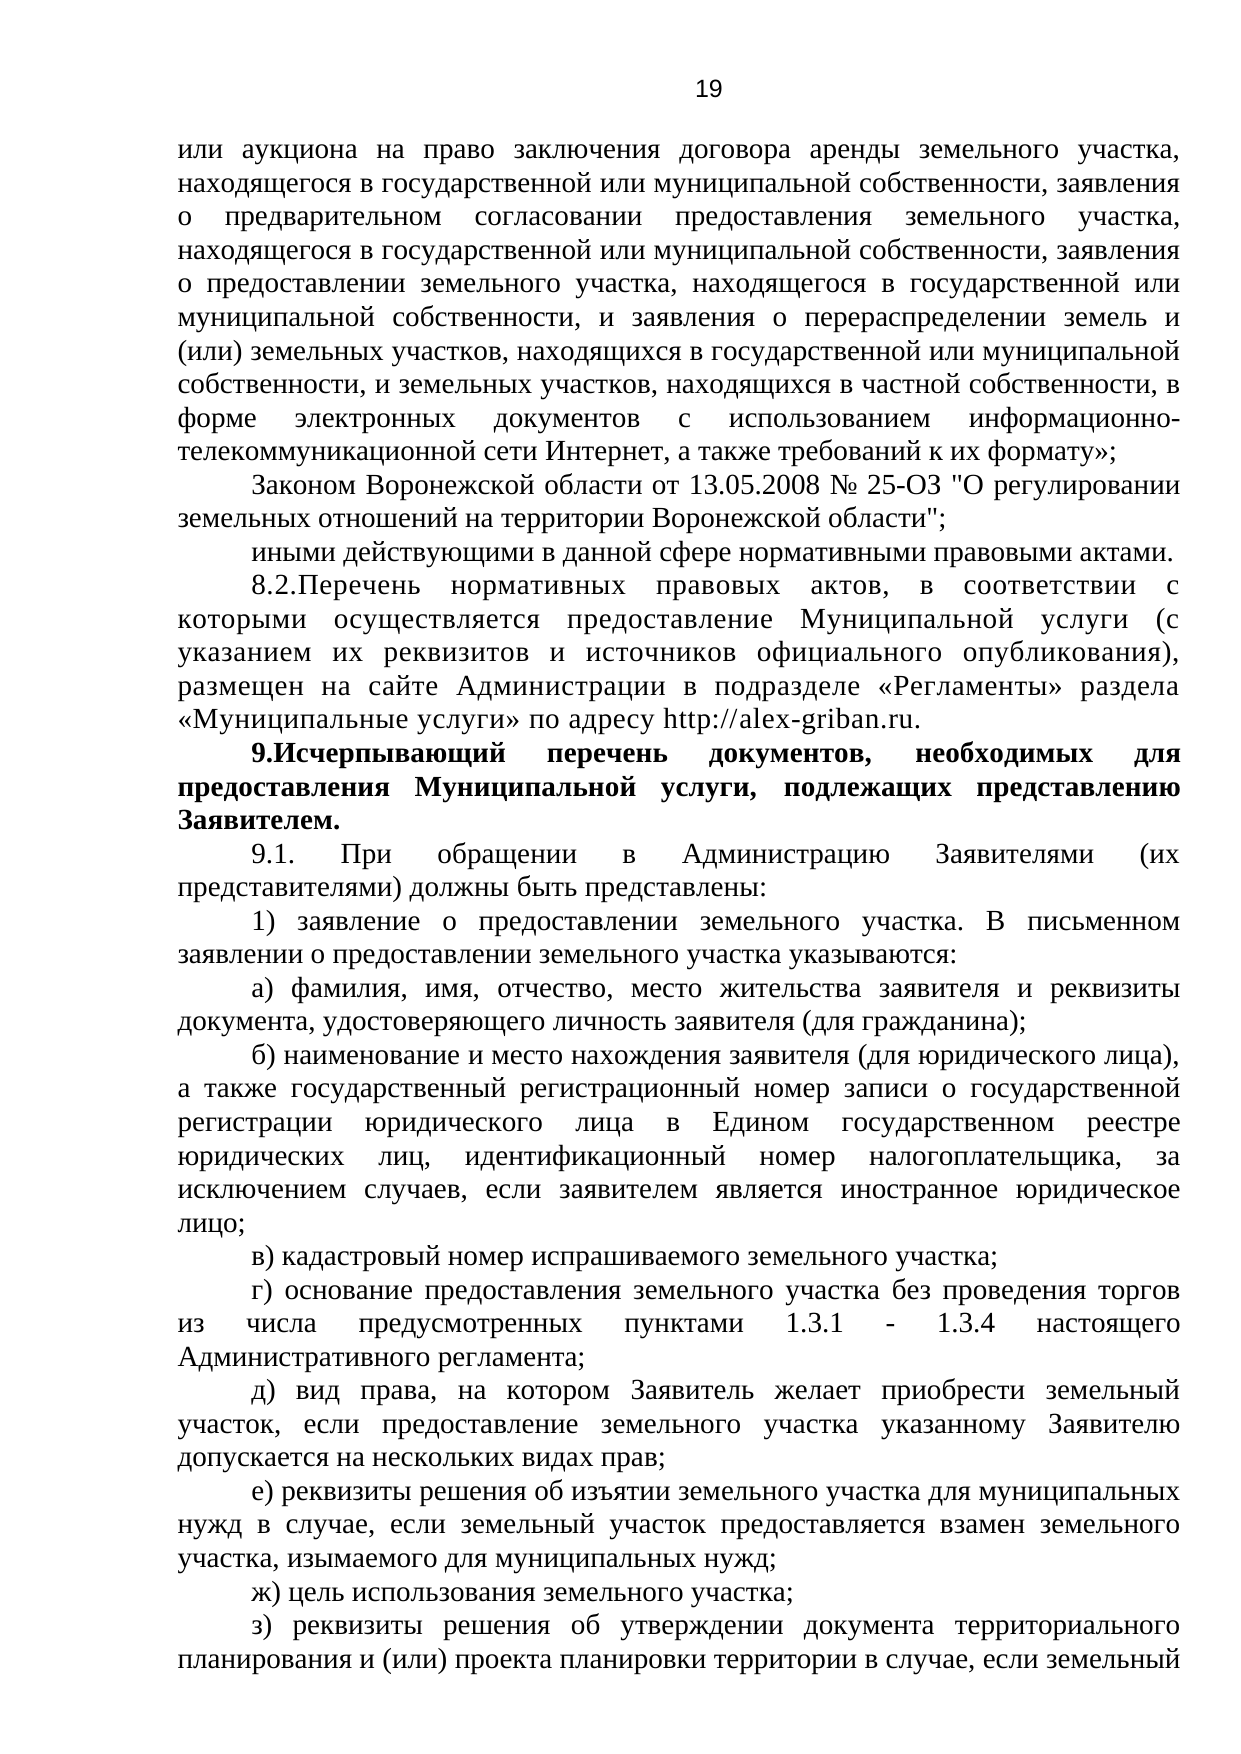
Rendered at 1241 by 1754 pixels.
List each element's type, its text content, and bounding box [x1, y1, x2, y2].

text б) наименование и место нахождения заявителя (для юридического лица), а также государственный регистрационный номер записи о государственной регистрации юридического лица в Едином государственном реестре юридических лиц, идентификационный номер налогоплательщика, за исключением случаев, если заявителем является иностранное юридическое лицо; [177, 1037, 1181, 1238]
text Законом Воронежской области от 13.05.2008 № 25-ОЗ "О регулировании земельных отношений на территории Воронежской области"; [177, 467, 1181, 534]
text 8.2.Перечень нормативных правовых актов, в соответствии с которыми осуществляется предоставление Муниципальной услуги (с указанием их реквизитов и источников официального опубликования), размещен на сайте Администрации в подразделе «Регламенты» раздела «Муниципальные услуги» по адресу http://alex-griban.ru. [177, 567, 1181, 735]
text 9.1. При обращении в Администрацию Заявителями (их представителями) должны быть представлены: [177, 836, 1181, 903]
text д) вид права, на котором Заявитель желает приобрести земельный участок, если предоставление земельного участка указанному Заявителю допускается на нескольких видах прав; [177, 1372, 1181, 1473]
text в) кадастровый номер испрашиваемого земельного участка; [177, 1238, 1181, 1272]
text 9.Исчерпывающий перечень документов, необходимых для предоставления Муниципальной услуги, подлежащих представлению Заявителем. [177, 735, 1181, 836]
text ж) цель использования земельного участка; [177, 1574, 1181, 1607]
text 1) заявление о предоставлении земельного участка. В письменном заявлении о предоставлении земельного участка указываются: [177, 903, 1181, 970]
text а) фамилия, имя, отчество, место жительства заявителя и реквизиты документа, удостоверяющего личность заявителя (для гражданина); [177, 970, 1181, 1037]
text е) реквизиты решения об изъятии земельного участка для муниципальных нужд в случае, если земельный участок предоставляется взамен земельного участка, изымаемого для муниципальных нужд; [177, 1473, 1181, 1574]
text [177, 131, 1181, 467]
text иными действующими в данной сфере нормативными правовыми актами. [177, 534, 1181, 567]
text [177, 1607, 1181, 1674]
text г) основание предоставления земельного участка без проведения торгов из числа предусмотренных пунктами 1.3.1 - 1.3.4 настоящего Административного регламента; [177, 1272, 1181, 1372]
